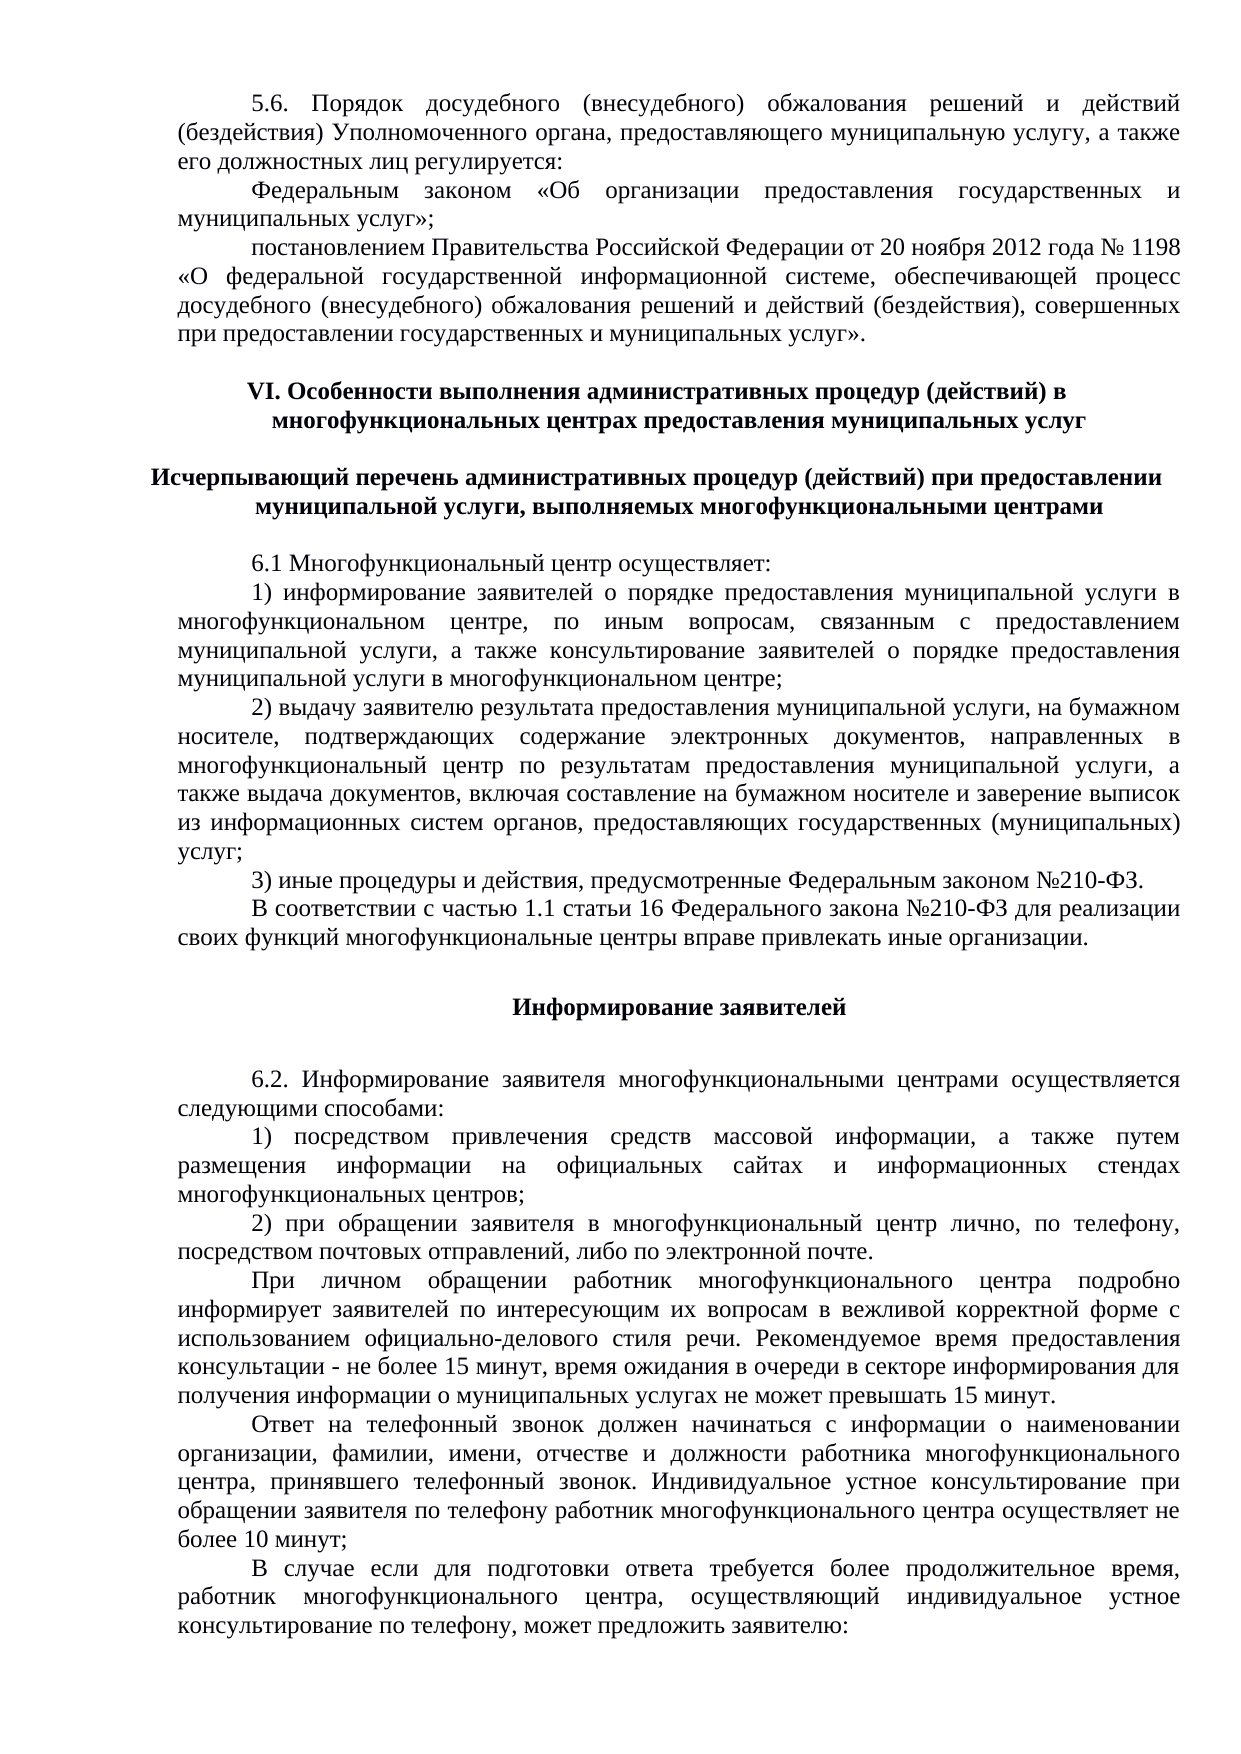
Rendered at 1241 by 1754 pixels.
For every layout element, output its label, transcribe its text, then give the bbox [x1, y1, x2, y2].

text 6.2. Информирование заявителя многофункциональными центрами осуществляется следующими способами: [177, 1064, 1181, 1121]
text 1) информирование заявителей о порядке предоставления муниципальной услуги в многофункциональном центре, по иным вопросам, связанным с предоставлением муниципальной услуги, а также консультирование заявителей о порядке предоставления муниципальной услуги в многофункциональном центре; [177, 577, 1181, 692]
text В случае если для подготовки ответа требуется более продолжительное время, работник многофункционального центра, осуществляющий индивидуальное устное консультирование по телефону, может предложить заявителю: [177, 1553, 1181, 1639]
text постановлением Правительства Российской Федерации от 20 ноября 2012 года № 1198 «О федеральной государственной информационной системе, обеспечивающей процесс досудебного (внесудебного) обжалования решений и действий (бездействия), совершенных при предоставлении государственных и муниципальных услуг». [177, 232, 1181, 347]
text 2) выдачу заявителю результата предоставления муниципальной услуги, на бумажном носителе, подтверждающих содержание электронных документов, направленных в многофункциональный центр по результатам предоставления муниципальной услуги, а также выдача документов, включая составление на бумажном носителе и заверение выписок из информационных систем органов, предоставляющих государственных (муниципальных) услуг; [177, 692, 1181, 865]
text 1) посредством привлечения средств массовой информации, а также путем размещения информации на официальных сайтах и информационных стендах многофункциональных центров; [177, 1121, 1181, 1208]
text 2) при обращении заявителя в многофункциональный центр лично, по телефону, посредством почтовых отправлений, либо по электронной почте. [177, 1208, 1181, 1265]
text 5.6. Порядок досудебного (внесудебного) обжалования решений и действий (бездействия) Уполномоченного органа, предоставляющего муниципальную услугу, а также его должностных лиц регулируется: [177, 88, 1181, 175]
text 6.1 Многофункциональный центр осуществляет: [177, 548, 1181, 577]
text Ответ на телефонный звонок должен начинаться с информации о наименовании организации, фамилии, имени, отчестве и должности работника многофункционального центра, принявшего телефонный звонок. Индивидуальное устное консультирование при обращении заявителя по телефону работник многофункционального центра осуществляет не более 10 минут; [177, 1409, 1181, 1553]
text Федеральным законом «Об организации предоставления государственных и муниципальных услуг»; [177, 175, 1181, 232]
subtitle VI. Особенности выполнения административных процедур (действий) в многофункциональных центрах предоставления муниципальных услуг [132, 376, 1181, 433]
subtitle Информирование заявителей [177, 992, 1181, 1021]
text 3) иные процедуры и действия, предусмотренные Федеральным законом №210-ФЗ. [177, 865, 1181, 893]
text В соответствии с частью 1.1 статьи 16 Федерального закона №210-ФЗ для реализации своих функций многофункциональные центры вправе привлекать иные организации. [177, 893, 1181, 951]
text При личном обращении работник многофункционального центра подробно информирует заявителей по интересующим их вопросам в вежливой корректной форме с использованием официально-делового стиля речи. Рекомендуемое время предоставления консультации - не более 15 минут, время ожидания в очереди в секторе информирования для получения информации о муниципальных услугах не может превышать 15 минут. [177, 1265, 1181, 1409]
subtitle Исчерпывающий перечень административных процедур (действий) при предоставлении муниципальной услуги, выполняемых многофункциональными центрами [132, 462, 1181, 520]
